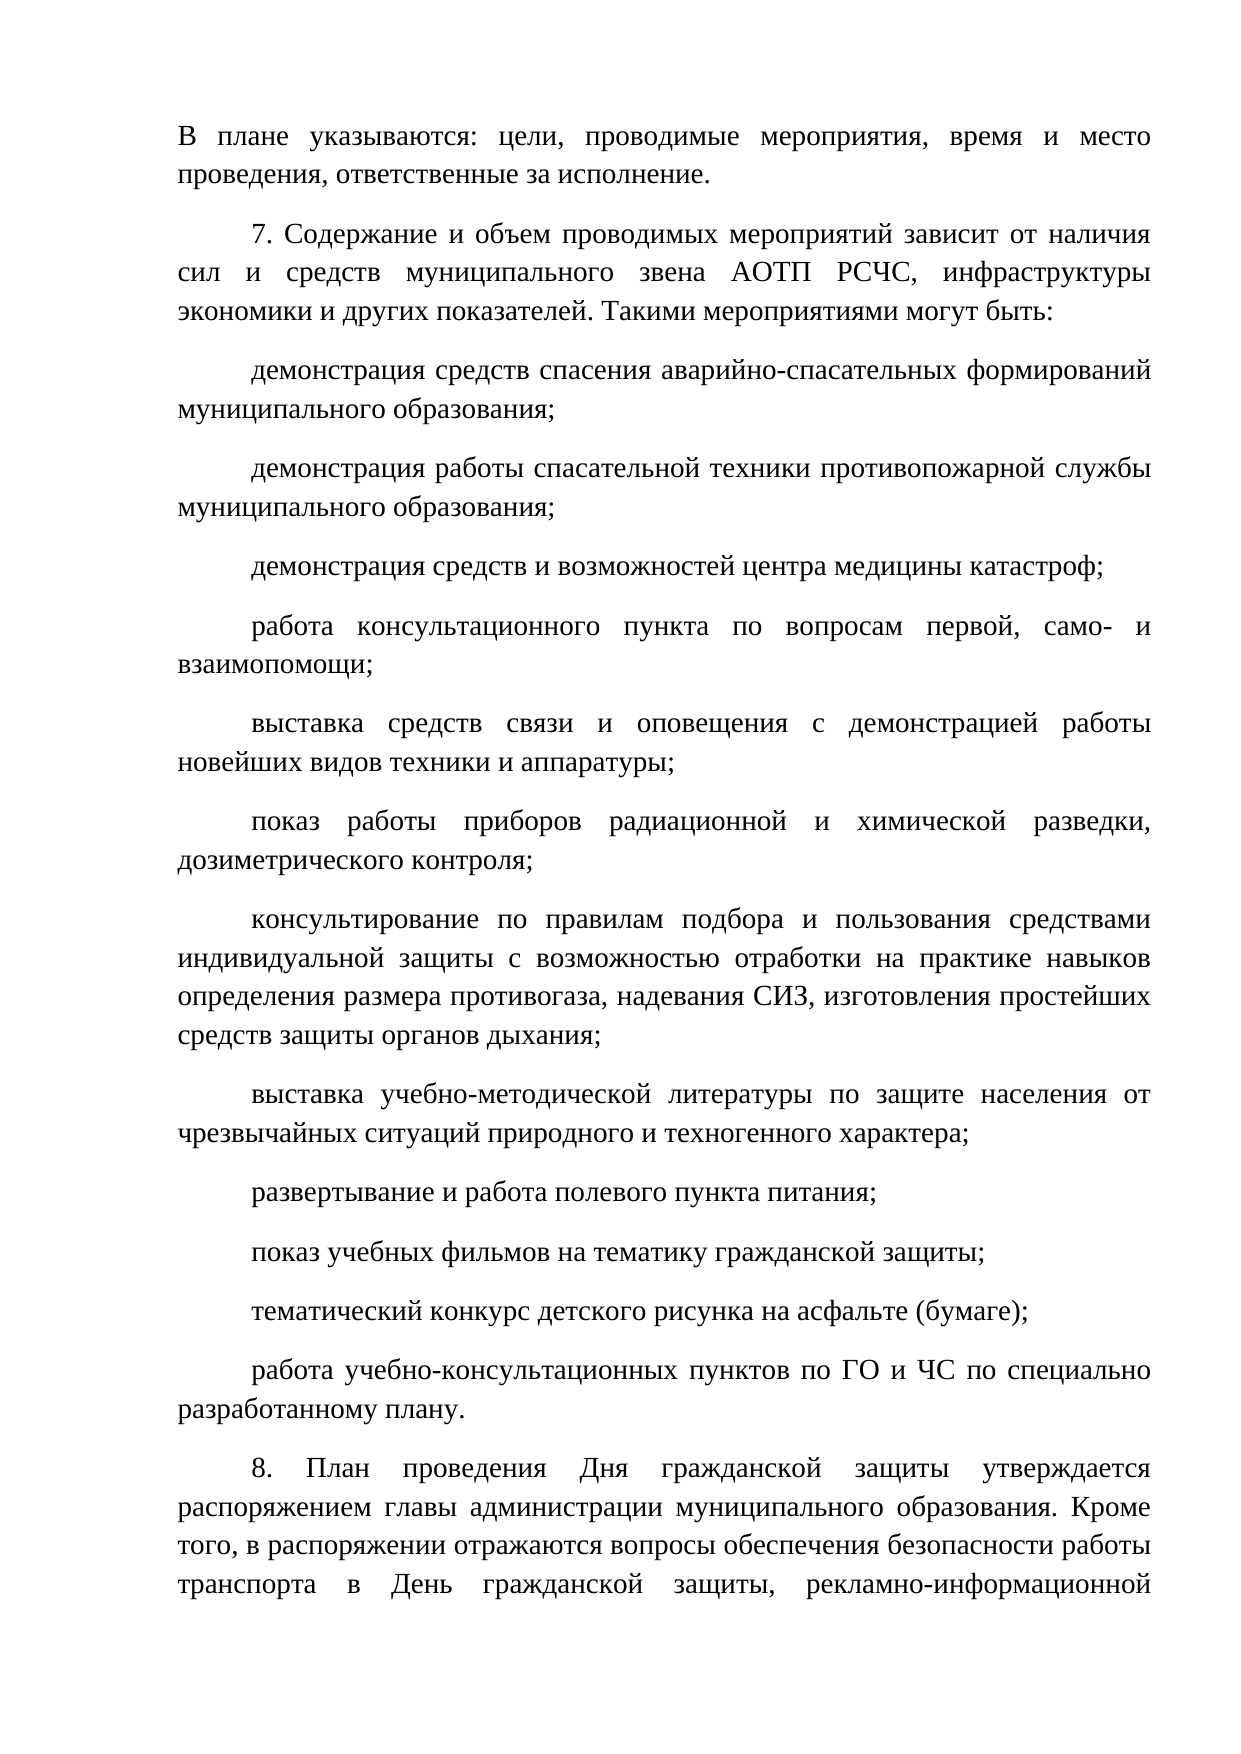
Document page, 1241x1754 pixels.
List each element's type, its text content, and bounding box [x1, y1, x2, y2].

text тематический конкурс детского рисунка на асфальте (бумаге); [177, 1293, 1152, 1327]
text показ работы приборов радиационной и химической разведки, дозиметрического контроля; [177, 803, 1152, 876]
text работа консультационного пункта по вопросам первой, само- и взаимопомощи; [177, 608, 1152, 680]
text выставка средств связи и оповещения с демонстрацией работы новейших видов техники и аппаратуры; [177, 706, 1152, 778]
text развертывание и работа полевого пункта питания; [177, 1174, 1152, 1208]
text 7. Содержание и объем проводимых мероприятий зависит от наличия сил и средств муниципального звена АОТП РСЧС, инфраструктуры экономики и других показателей. Такими мероприятиями могут быть: [177, 216, 1152, 327]
text демонстрация работы спасательной техники противопожарной службы муниципального образования; [177, 450, 1152, 522]
text показ учебных фильмов на тематику гражданской защиты; [177, 1234, 1152, 1267]
text консультирование по правилам подбора и пользования средствами индивидуальной защиты с возможностью отработки на практике навыков определения размера противогаза, надевания СИЗ, изготовления простейших средств защиты органов дыхания; [177, 901, 1152, 1051]
text выставка учебно-методической литературы по защите населения от чрезвычайных ситуаций природного и техногенного характера; [177, 1076, 1152, 1148]
text демонстрация средств спасения аварийно-спасательных формирований муниципального образования; [177, 352, 1152, 424]
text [177, 1450, 1152, 1599]
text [177, 118, 1152, 190]
text работа учебно-консультационных пунктов по ГО и ЧС по специально разработанному плану. [177, 1352, 1152, 1424]
text демонстрация средств и возможностей центра медицины катастроф; [177, 548, 1152, 582]
